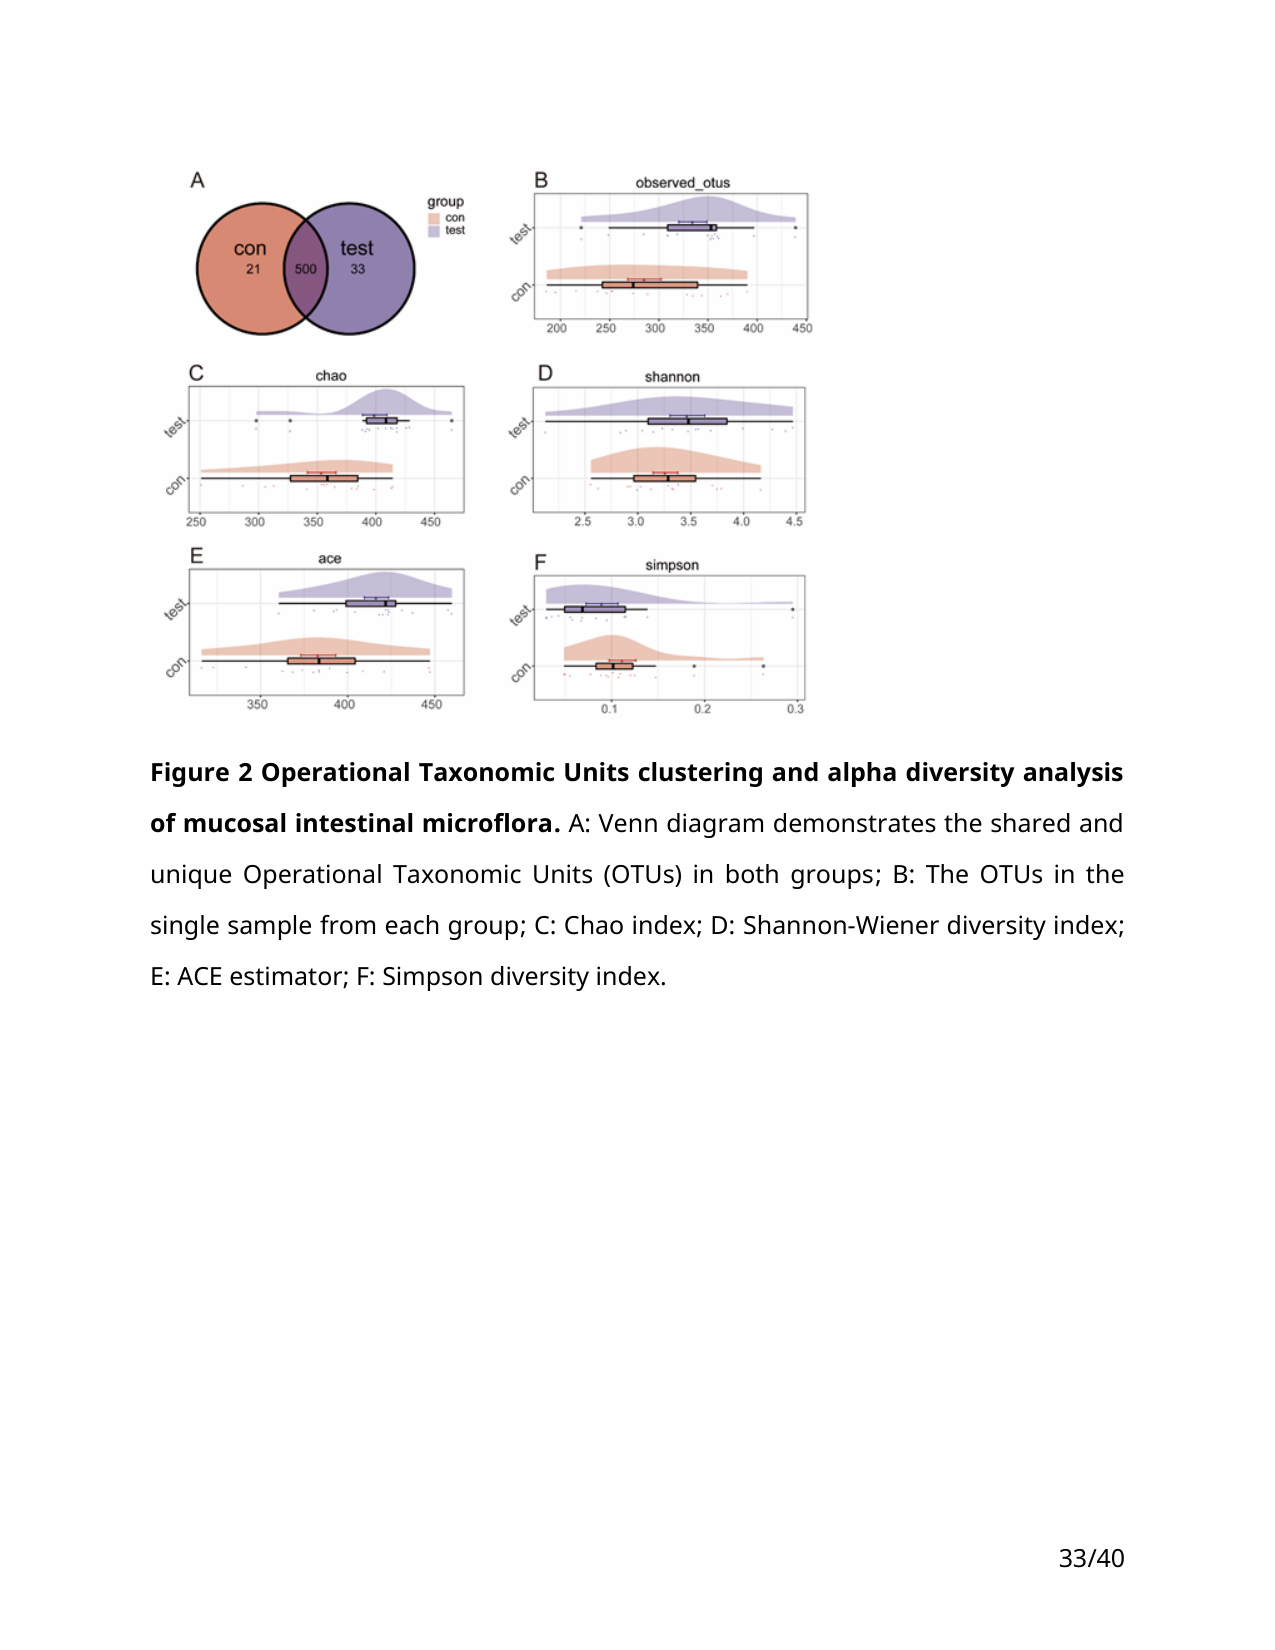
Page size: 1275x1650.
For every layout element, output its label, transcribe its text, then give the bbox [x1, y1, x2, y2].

text Figure 2 Operational Taxonomic Units clustering and alpha diversity analysis of mucosal intestinal microflora. A: Venn diagram demonstrates the shared and unique Operational Taxonomic Units (OTUs) in both groups; B: The OTUs in the single sample from each group; C: Chao index; D: Shannon-Wiener diversity index; E: ACE estimator; F: Simpson diversity index. [150, 754, 1125, 993]
